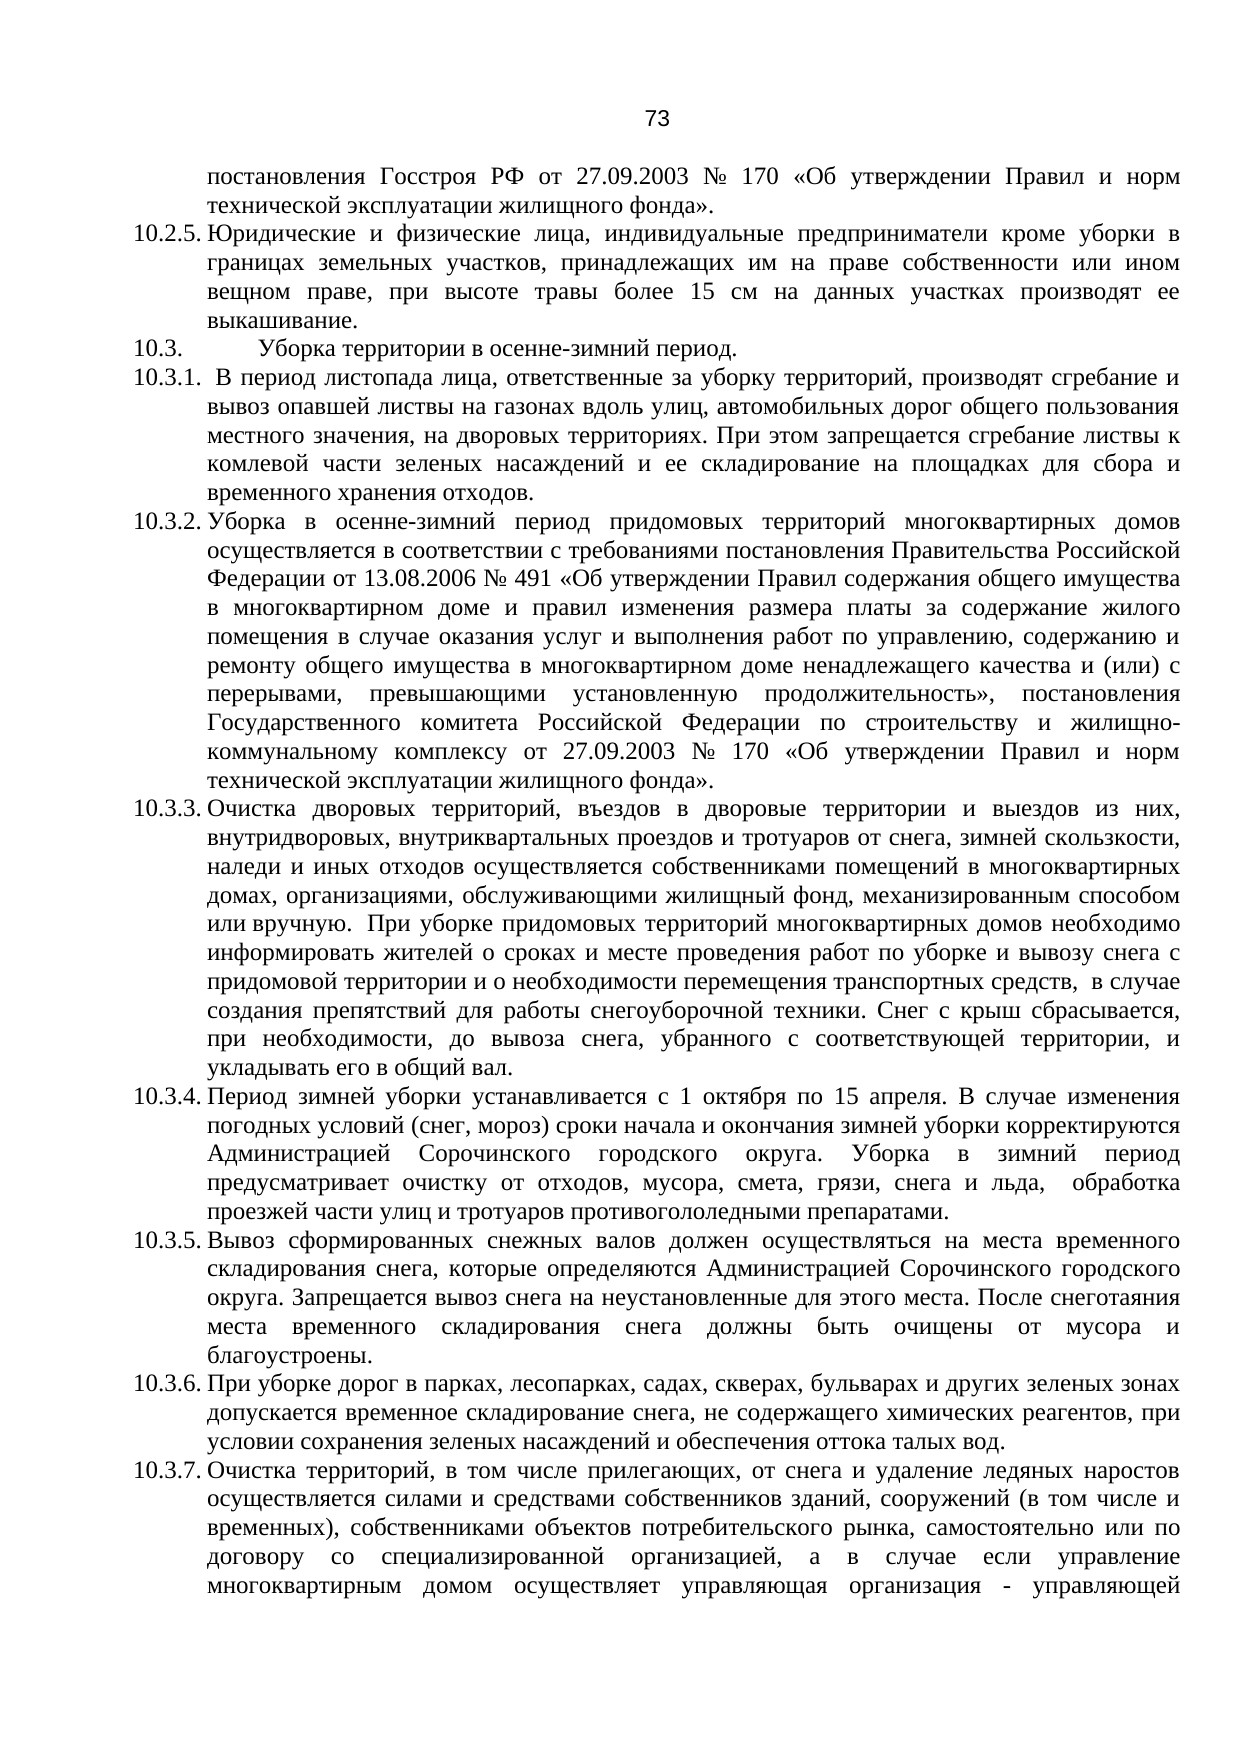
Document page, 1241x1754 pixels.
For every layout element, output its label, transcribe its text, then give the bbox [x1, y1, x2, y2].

list Вывоз сформированных снежных валов должен осуществляться на места временного складирования снега, которые определяются Администрацией Сорочинского городского округа. Запрещается вывоз снега на неустановленные для этого места. После снеготаяния места временного складирования снега должны быть очищены от мусора и благоустроены. [133, 1225, 1181, 1368]
list Период зимней уборки устанавливается с 1 октября по 15 апреля. В случае изменения погодных условий (снег, мороз) сроки начала и окончания зимней уборки корректируются Администрацией Сорочинского городского округа. Уборка в зимний период предусматривает очистку от отходов, мусора, смета, грязи, снега и льда, обработка проезжей части улиц и тротуаров противогололедными препаратами. [133, 1081, 1181, 1225]
list Уборка территории в осенне-зимний период. [133, 333, 1181, 362]
list Уборка в осенне-зимний период придомовых территорий многоквартирных домов осуществляется в соответствии с требованиями постановления Правительства Российской Федерации от 13.08.2006 № 491 «Об утверждении Правил содержания общего имущества в многоквартирном доме и правил изменения размера платы за содержание жилого помещения в случае оказания услуг и выполнения работ по управлению, содержанию и ремонту общего имущества в многоквартирном доме ненадлежащего качества и (или) с перерывами, превышающими установленную продолжительность», постановления Государственного комитета Российской Федерации по строительству и жилищно-коммунальному комплексу от 27.09.2003 № 170 «Об утверждении Правил и норм технической эксплуатации жилищного фонда». [133, 506, 1181, 793]
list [133, 1455, 1181, 1598]
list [133, 161, 1181, 218]
list Очистка дворовых территорий, въездов в дворовые территории и выездов из них, внутридворовых, внутриквартальных проездов и тротуаров от снега, зимней скользкости, наледи и иных отходов осуществляется собственниками помещений в многоквартирных домах, организациями, обслуживающими жилищный фонд, механизированным способом или вручную. При уборке придомовых территорий многоквартирных домов необходимо информировать жителей о сроках и месте проведения работ по уборке и вывозу снега с придомовой территории и о необходимости перемещения транспортных средств, в случае создания препятствий для работы снегоуборочной техники. Снег с крыш сбрасывается, при необходимости, до вывоза снега, убранного с соответствующей территории, и укладывать его в общий вал. [133, 793, 1181, 1081]
list При уборке дорог в парках, лесопарках, садах, скверах, бульварах и других зеленых зонах допускается временное складирование снега, не содержащего химических реагентов, при условии сохранения зеленых насаждений и обеспечения оттока талых вод. [133, 1368, 1181, 1455]
list В период листопада лица, ответственные за уборку территорий, производят сгребание и вывоз опавшей листвы на газонах вдоль улиц, автомобильных дорог общего пользования местного значения, на дворовых территориях. При этом запрещается сгребание листвы к комлевой части зеленых насаждений и ее складирование на площадках для сбора и временного хранения отходов. [133, 362, 1181, 506]
list Юридические и физические лица, индивидуальные предприниматели кроме уборки в границах земельных участков, принадлежащих им на праве собственности или ином вещном праве, при высоте травы более 15 см на данных участках производят ее выкашивание. [133, 218, 1181, 333]
